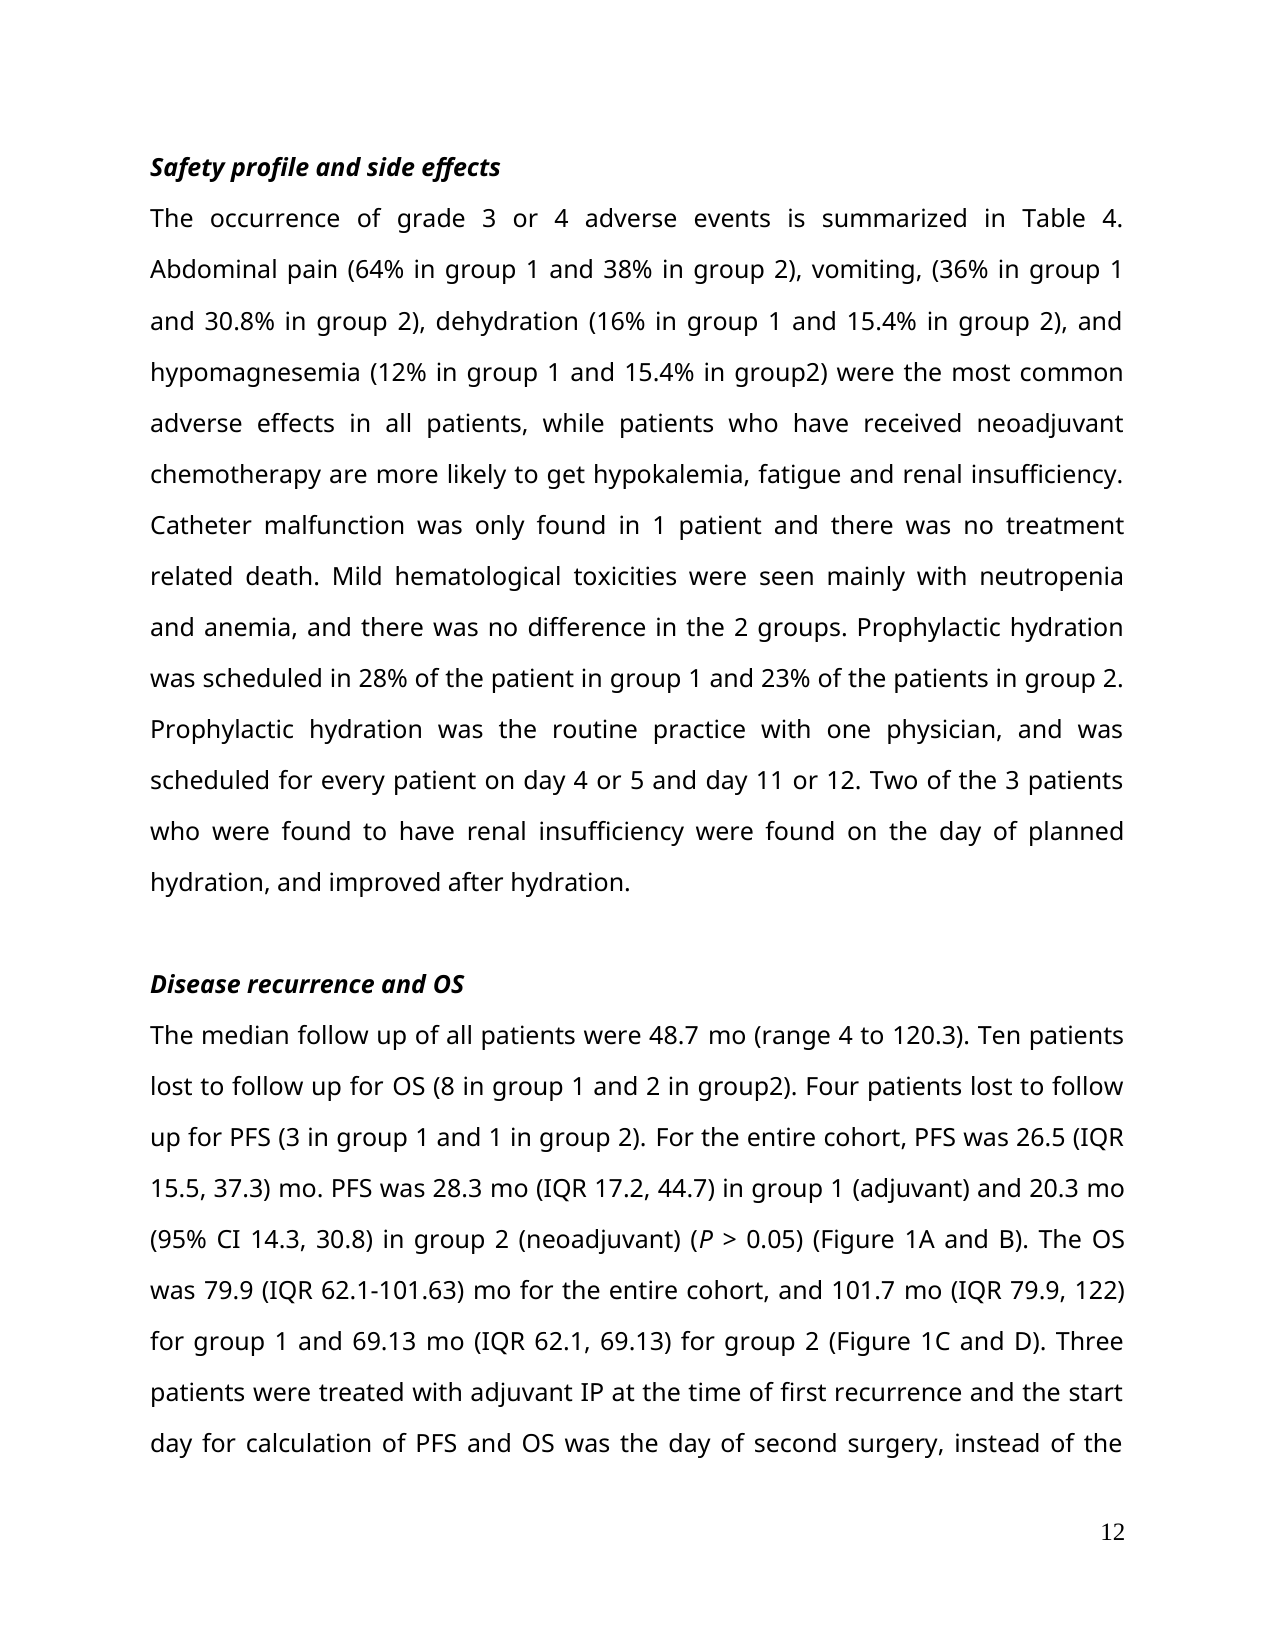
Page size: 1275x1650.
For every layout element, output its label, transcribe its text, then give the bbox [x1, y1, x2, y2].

text Safety profile and side effects [150, 150, 1125, 184]
text The occurrence of grade 3 or 4 adverse events is summarized in Table 4. Abdominal pain (64% in group 1 and 38% in group 2), vomiting, (36% in group 1 and 30.8% in group 2), dehydration (16% in group 1 and 15.4% in group 2), and hypomagnesemia (12% in group 1 and 15.4% in group2) were the most common adverse effects in all patients, while patients who have received neoadjuvant chemotherapy are more likely to get hypokalemia, fatigue and renal insufficiency. Catheter malfunction was only found in 1 patient and there was no treatment related death. Mild hematological toxicities were seen mainly with neutropenia and anemia, and there was no difference in the 2 groups. Prophylactic hydration was scheduled in 28% of the patient in group 1 and 23% of the patients in group 2. Prophylactic hydration was the routine practice with one physician, and was scheduled for every patient on day 4 or 5 and day 11 or 12. Two of the 3 patients who were found to have renal insufficiency were found on the day of planned hydration, and improved after hydration. [150, 201, 1125, 899]
text Disease recurrence and OS [150, 967, 1125, 1001]
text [150, 1018, 1125, 1460]
